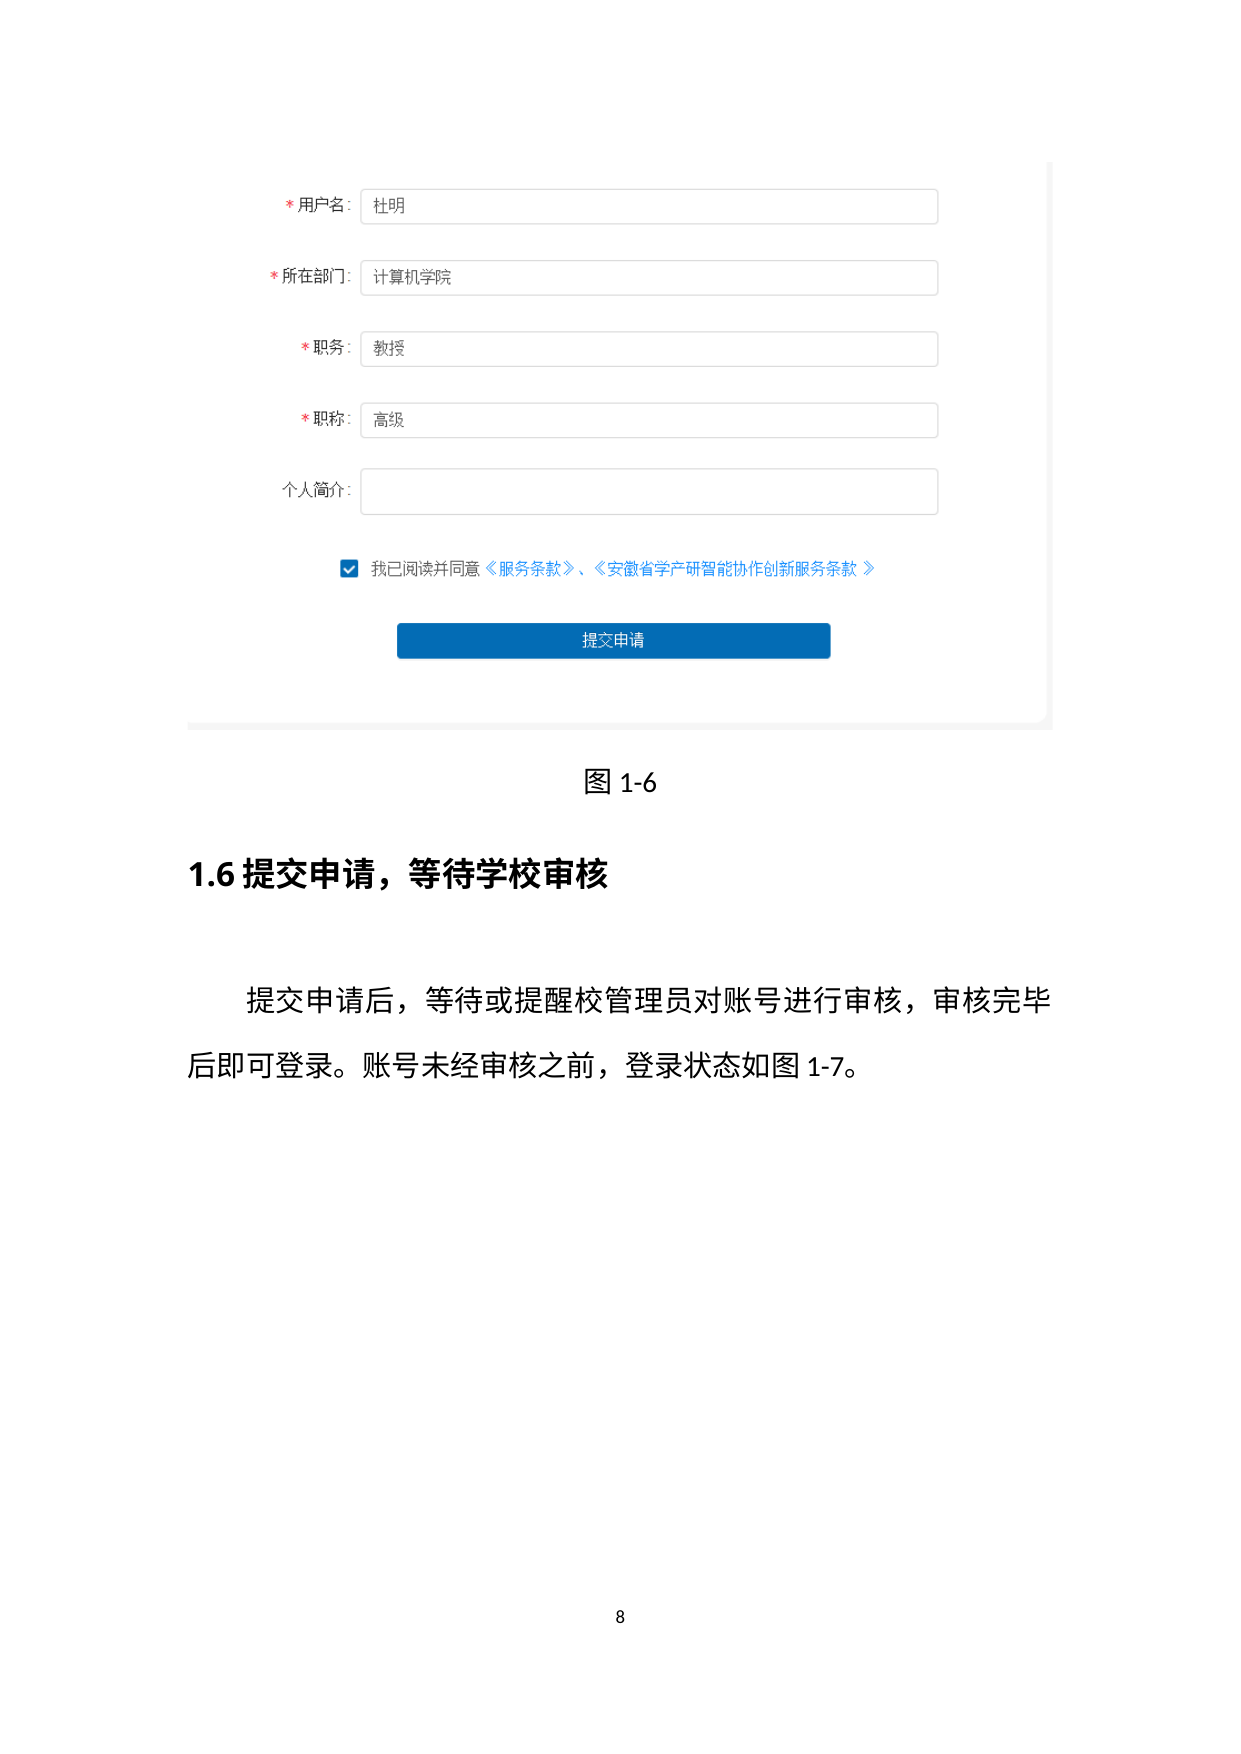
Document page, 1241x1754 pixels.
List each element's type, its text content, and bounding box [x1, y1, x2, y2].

picture [187, 162, 1053, 730]
subtitle 1.6提交申请，等待学校审核 [187, 839, 1053, 904]
text 提交申请后，等待或提醒校管理员对账号进行审核，审核完毕后即可登录。账号未经审核之前，登录状态如图1-7。 [187, 966, 1053, 1096]
text 图1-6 [187, 747, 1053, 812]
